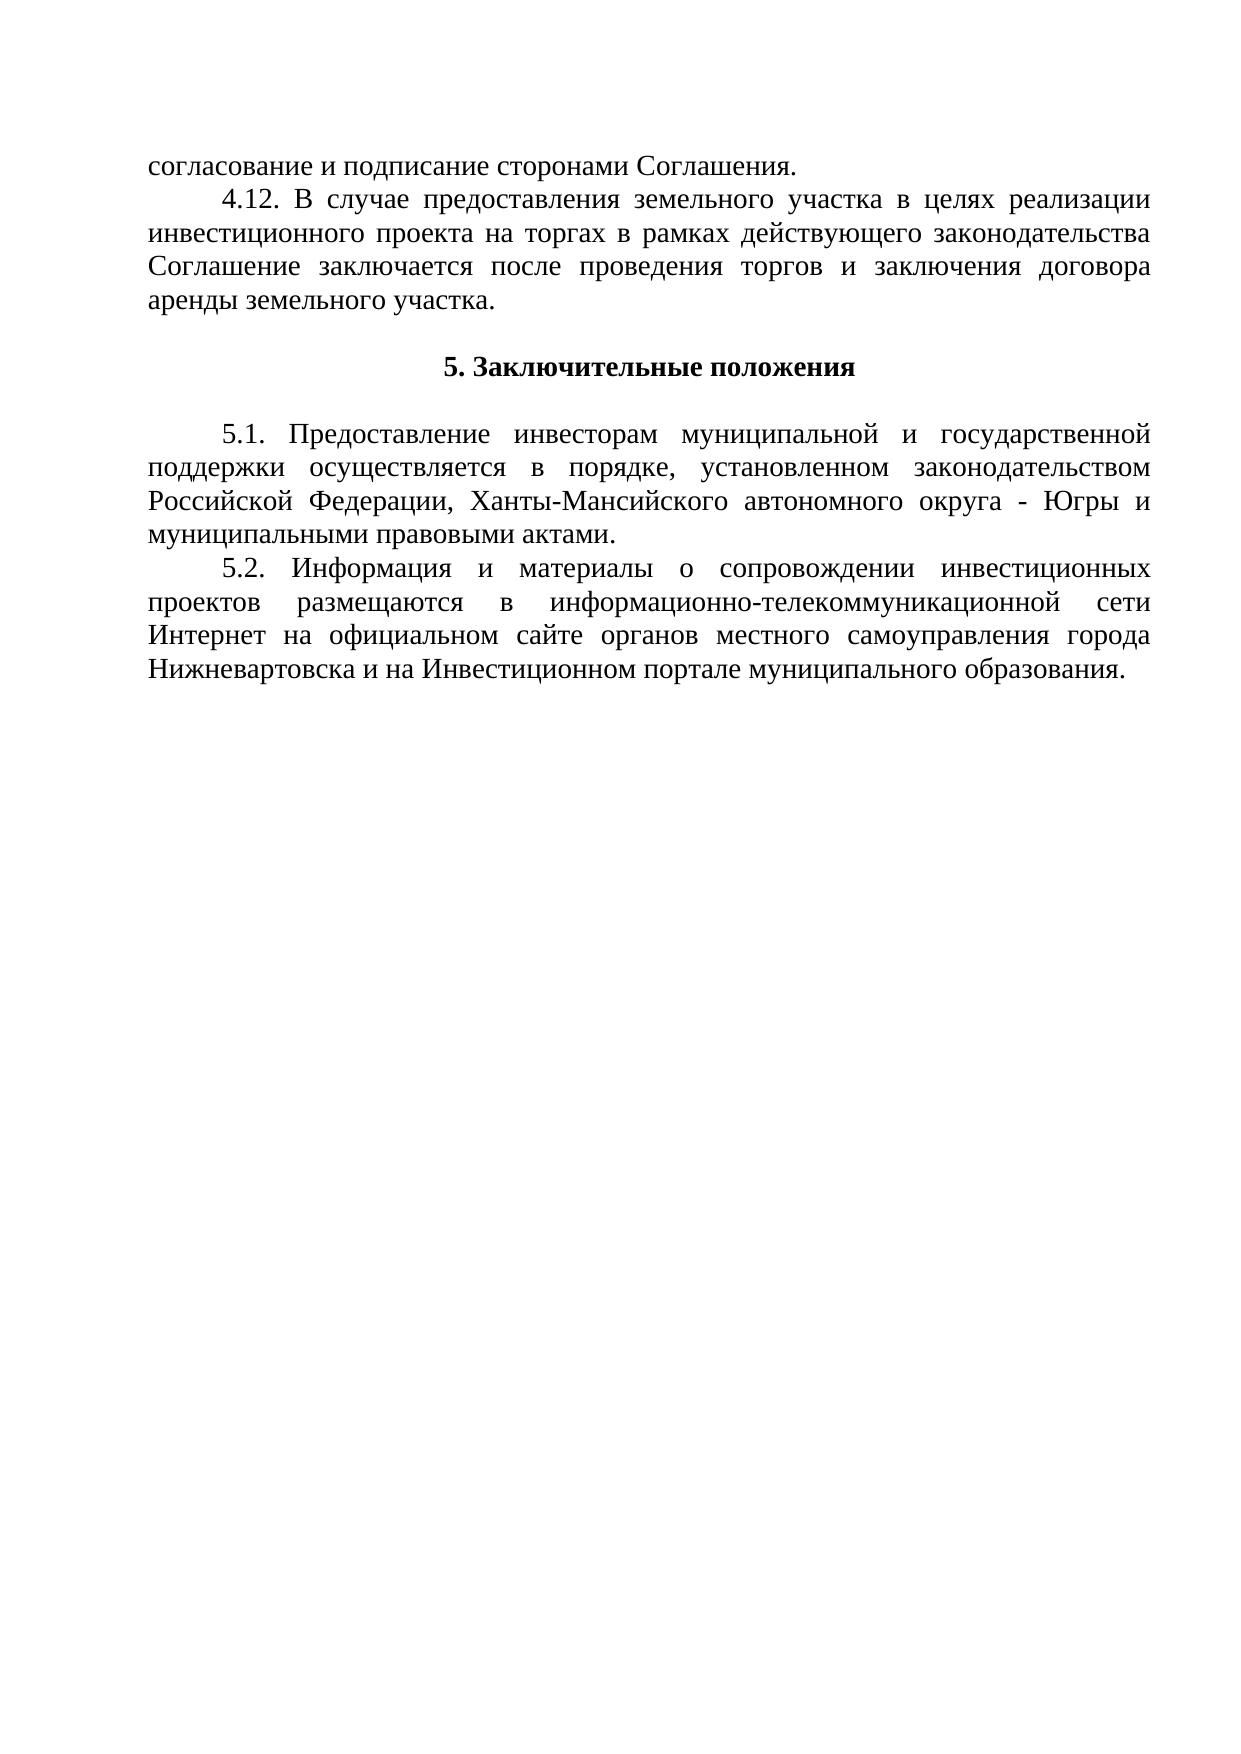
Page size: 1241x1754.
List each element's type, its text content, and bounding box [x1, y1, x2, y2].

text 5.2. Информация и материалы о сопровождении инвестиционных проектов размещаются в информационно-телекоммуникационной сети Интернет на официальном сайте органов местного самоуправления города Нижневартовска и на Инвестиционном портале муниципального образования. [148, 550, 1152, 684]
text 5.1. Предоставление инвесторам муниципальной и государственной поддержки осуществляется в порядке, установленном законодательством Российской Федерации, Ханты-Мансийского автономного округа - Югры и муниципальными правовыми актами. [148, 416, 1152, 550]
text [148, 148, 1152, 181]
text 5. Заключительные положения [148, 349, 1152, 382]
text 4.12. В случае предоставления земельного участка в целях реализации инвестиционного проекта на торгах в рамках действующего законодательства Соглашение заключается после проведения торгов и заключения договора аренды земельного участка. [148, 181, 1152, 315]
